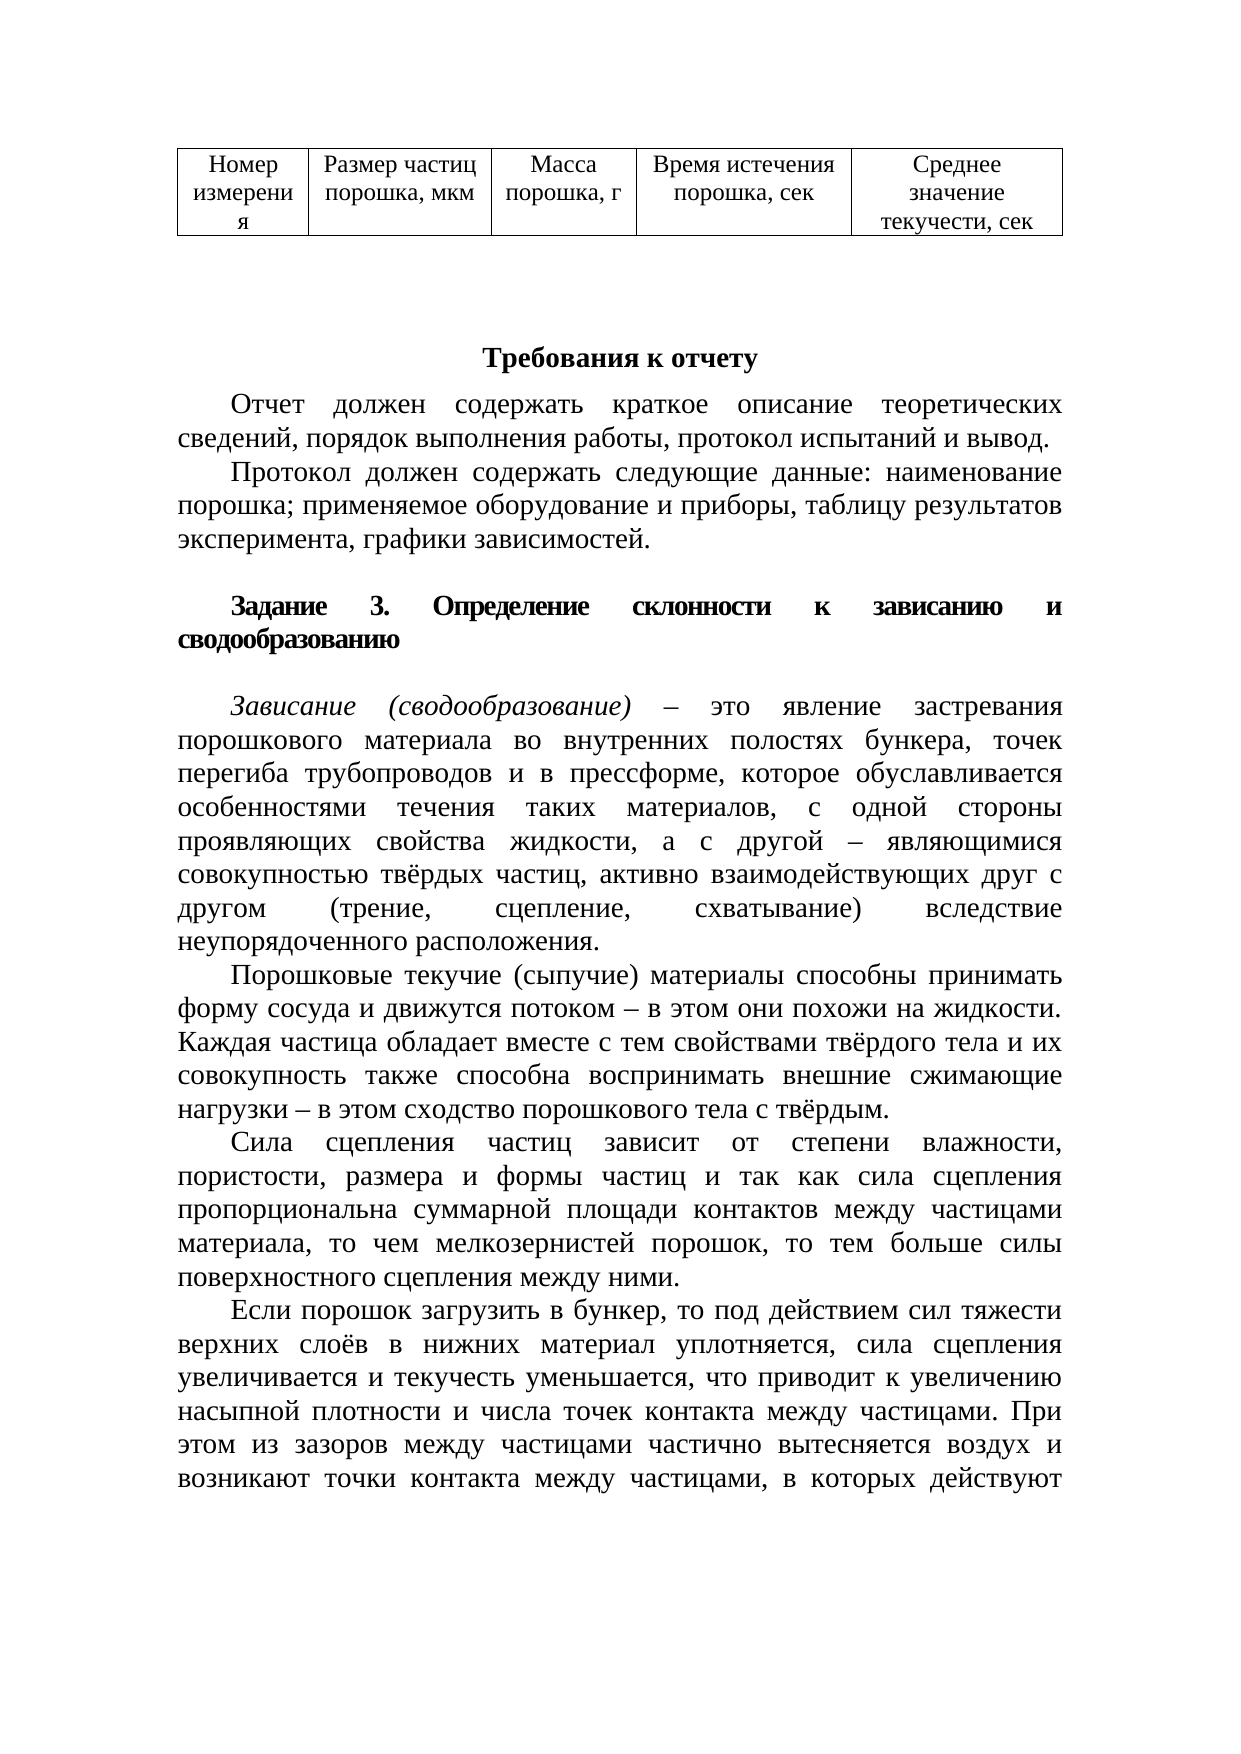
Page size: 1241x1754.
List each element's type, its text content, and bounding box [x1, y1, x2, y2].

text Протокол должен содержать следующие данные: наименование порошка; применяемое оборудование и приборы, таблицу результатов эксперимента, графики зависимостей. [177, 454, 1063, 554]
text Отчет должен содержать краткое описание теоретических сведений, порядок выполнения работы, протокол испытаний и вывод. [177, 387, 1063, 454]
text Порошковые текучие (сыпучие) материалы способны принимать форму сосуда и движутся потоком – в этом они похожи на жидкости. Каждая частица обладает вместе с тем свойствами твёрдого тела и их совокупность также способна воспринимать внешние сжимающие нагрузки – в этом сходство порошкового тела с твёрдым. [177, 957, 1063, 1124]
table_header Время истечения порошка, сек [637, 149, 851, 235]
table_header Размер частиц порошка, мкм [309, 149, 491, 235]
text Задание 3. Определение склонности к зависанию и сводообразованию [177, 588, 1063, 655]
text Требования к отчету [177, 341, 1063, 374]
table_header Масса порошка, г [492, 149, 636, 235]
text Зависание (сводообразование) – это явление застревания порошкового материала во внутренних полостях бункера, точек перегиба трубопроводов и в прессформе, которое обуславливается особенностями течения таких материалов, с одной стороны проявляющих свойства жидкости, а с другой – являющимися совокупностью твёрдых частиц, активно взаимодействующих друг с другом (трение, сцепление, схватывание) вследствие неупорядоченного расположения. [177, 688, 1063, 957]
table_header Среднее значение текучести, сек [852, 149, 1062, 235]
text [177, 1292, 1063, 1493]
text Сила сцепления частиц зависит от степени влажности, пористости, размера и формы частиц и так как сила сцепления пропорциональна суммарной площади контактов между частицами материала, то чем мелкозернистей порошок, то тем больше силы поверхностного сцепления между ними. [177, 1124, 1063, 1292]
table_header Номер измерения [178, 149, 308, 235]
